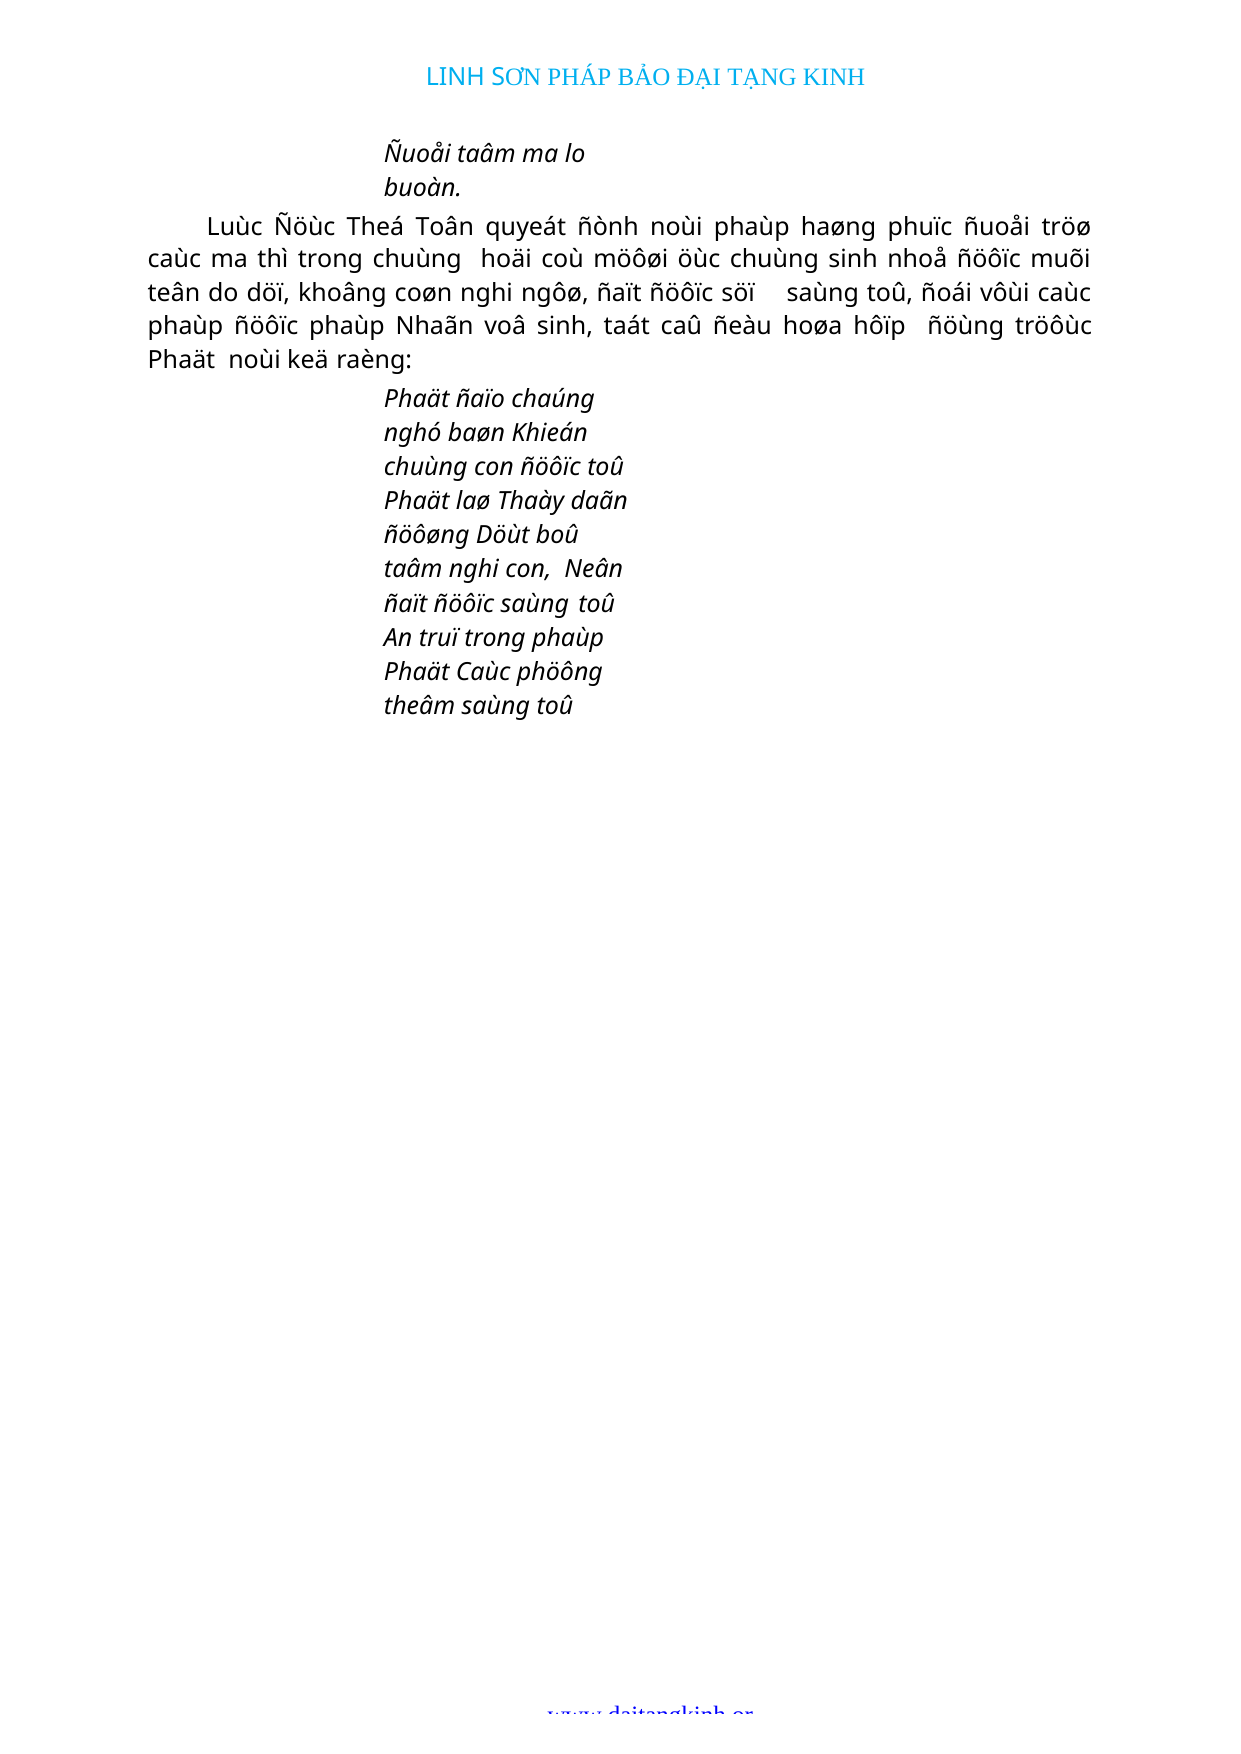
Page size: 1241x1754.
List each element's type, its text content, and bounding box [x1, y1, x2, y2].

text Luùc Ñöùc Theá Toân quyeát ñònh noùi phaùp haøng phuïc ñuoåi tröø caùc ma thì trong chuùng hoäi coù möôøi öùc chuùng sinh nhoå ñöôïc muõi teân do döï, khoâng coøn nghi ngôø, ñaït ñöôïc söï saùng toû, ñoái vôùi caùc phaùp ñöôïc phaùp Nhaãn voâ sinh, taát caû ñeàu hoøa hôïp ñöùng tröôùc Phaät noùi keä raèng: [147, 208, 1093, 375]
text An truï trong phaùp Phaät Caùc phöông theâm saùng toû [384, 619, 651, 721]
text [384, 135, 634, 203]
text Phaät ñaïo chaúng nghó baøn Khieán chuùng con ñöôïc toû Phaät laø Thaày daãn ñöôøng Döùt boû taâm nghi con, Neân ñaït ñöôïc saùng toû [384, 381, 644, 619]
